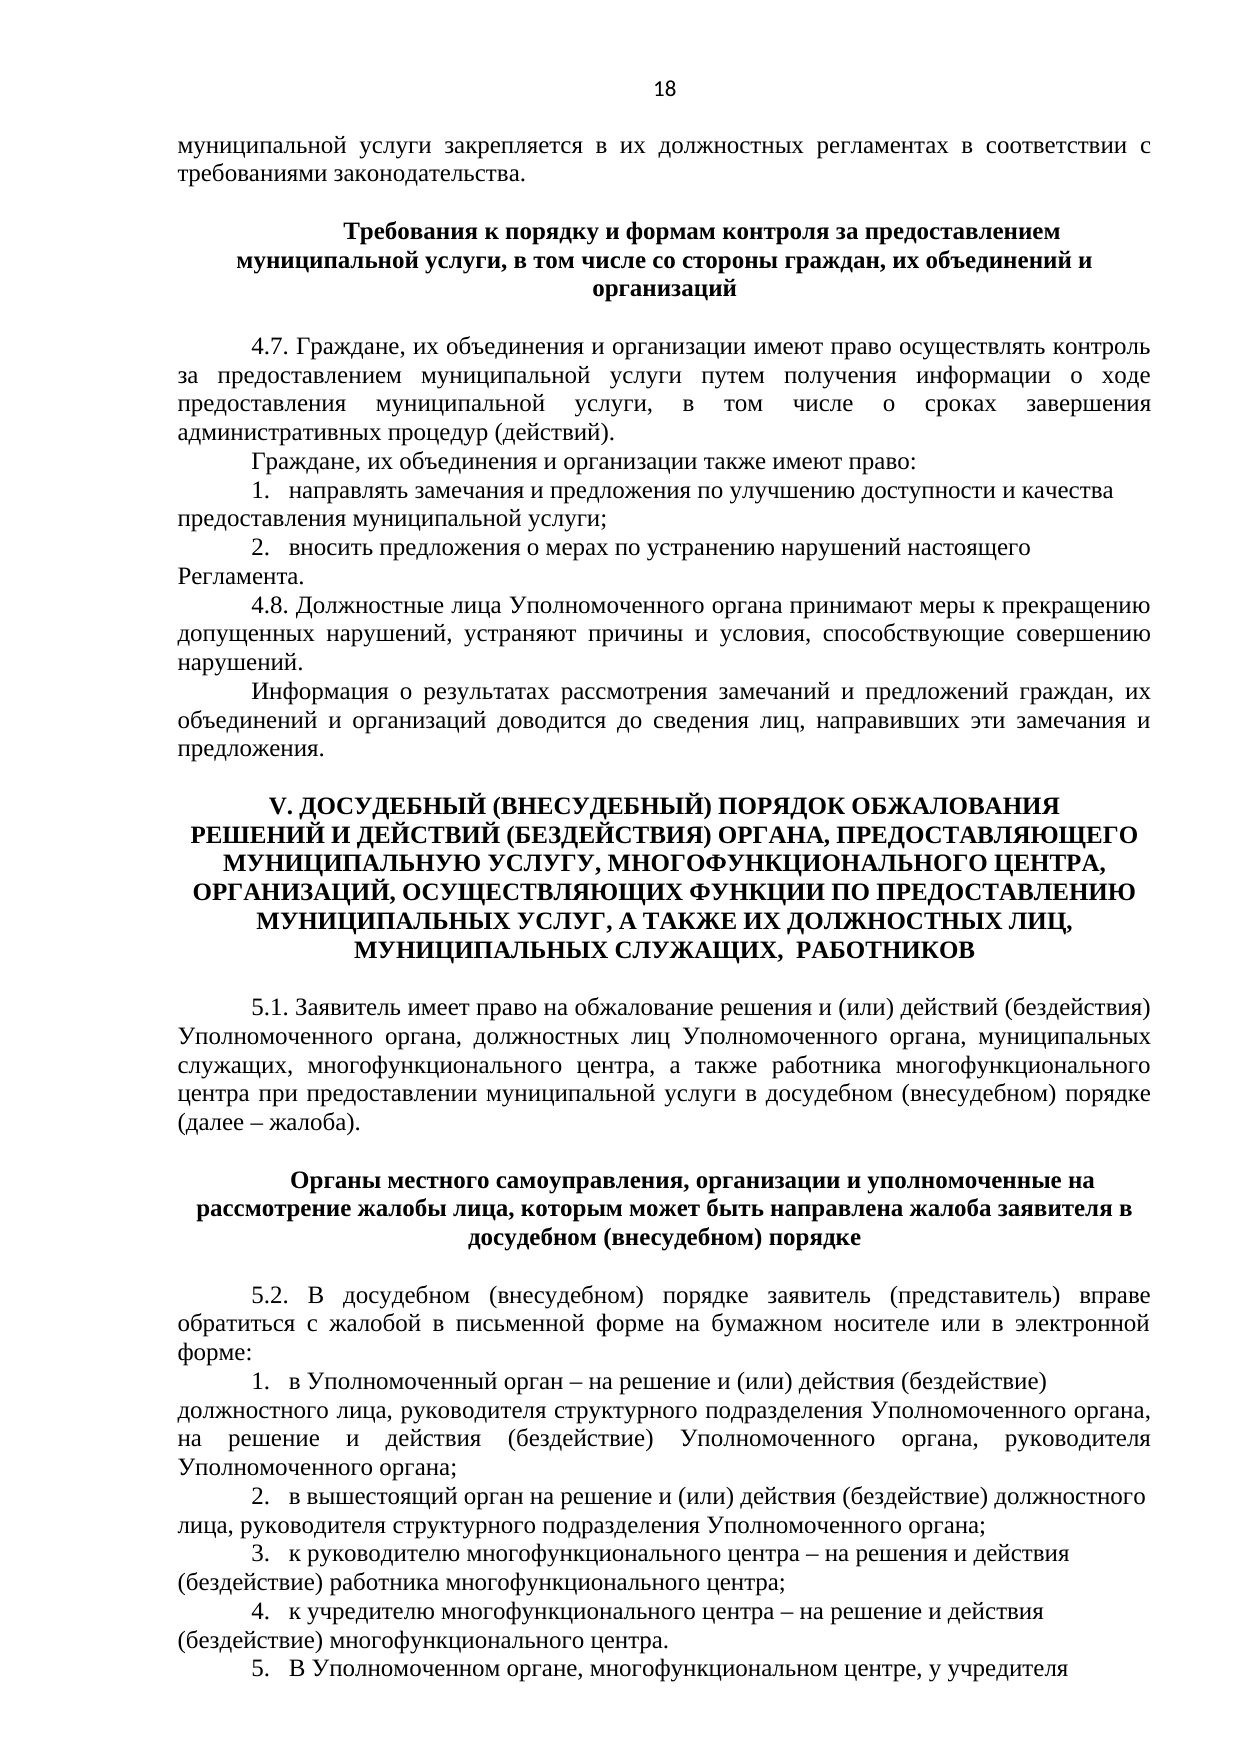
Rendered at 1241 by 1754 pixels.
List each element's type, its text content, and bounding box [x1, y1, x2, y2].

list в Уполномоченный орган – на решение и (или) действия (бездействие) [251, 1366, 1152, 1395]
text 5.2. В досудебном (внесудебном) порядке заявитель (представитель) вправе обратиться с жалобой в письменной форме на бумажном носителе или в электронной форме: [177, 1280, 1152, 1366]
text Органы местного самоуправления, организации и уполномоченные на рассмотрение жалобы лица, которым может быть направлена жалоба заявителя в досудебном (внесудебном) порядке [177, 1165, 1152, 1251]
text Регламента. [177, 561, 1152, 590]
text Требования к порядку и формам контроля за предоставлением муниципальной услуги, в том числе со стороны граждан, их объединений и организаций [177, 216, 1152, 302]
text 4.7. Граждане, их объединения и организации имеют право осуществлять контроль за предоставлением муниципальной услуги путем получения информации о ходе предоставления муниципальной услуги, в том числе о сроках завершения административных процедур (действий). [177, 331, 1152, 446]
text ОРГАНИЗАЦИЙ, ОСУЩЕСТВЛЯЮЩИХ ФУНКЦИИ ПО ПРЕДОСТАВЛЕНИЮ [177, 877, 1152, 906]
list вносить предложения о мерах по устранению нарушений настоящего [251, 532, 1152, 561]
text (бездействие) работника многофункционального центра; [177, 1567, 1152, 1596]
list в вышестоящий орган на решение и (или) действия (бездействие) должностного [251, 1481, 1152, 1510]
list к учредителю многофункционального центра – на решение и действия [251, 1596, 1152, 1625]
text (бездействие) многофункционального центра. [177, 1625, 1152, 1653]
text РЕШЕНИЙ И ДЕЙСТВИЙ (БЕЗДЕЙСТВИЯ) ОРГАНА, ПРЕДОСТАВЛЯЮЩЕГО [177, 820, 1152, 848]
text МУНИЦИПАЛЬНУЮ УСЛУГУ, МНОГОФУНКЦИОНАЛЬНОГО ЦЕНТРА, [177, 848, 1152, 877]
text МУНИЦИПАЛЬНЫХ УСЛУГ, А ТАКЖЕ ИХ ДОЛЖНОСТНЫХ ЛИЦ, [177, 906, 1152, 935]
text Информация о результатах рассмотрения замечаний и предложений граждан, их объединений и организаций доводится до сведения лиц, направивших эти замечания и предложения. [177, 676, 1152, 762]
text V. ДОСУДЕБНЫЙ (ВНЕСУДЕБНЫЙ) ПОРЯДОК ОБЖАЛОВАНИЯ [177, 791, 1152, 820]
text 4.8. Должностные лица Уполномоченного органа принимают меры к прекращению допущенных нарушений, устраняют причины и условия, способствующие совершению нарушений. [177, 590, 1152, 676]
text 5.1. Заявитель имеет право на обжалование решения и (или) действий (бездействия) Уполномоченного органа, должностных лиц Уполномоченного органа, муниципальных служащих, многофункционального центра, а также работника многофункционального центра при предоставлении муниципальной услуги в досудебном (внесудебном) порядке (далее – жалоба). [177, 992, 1152, 1136]
text Граждане, их объединения и организации также имеют право: [177, 446, 1152, 475]
text лица, руководителя структурного подразделения Уполномоченного органа; [177, 1510, 1152, 1538]
list В Уполномоченном органе, многофункциональном центре, у учредителя [251, 1653, 1152, 1682]
list направлять замечания и предложения по улучшению доступности и качества [251, 475, 1152, 503]
text должностного лица, руководителя структурного подразделения Уполномоченного органа, на решение и действия (бездействие) Уполномоченного органа, руководителя Уполномоченного органа; [177, 1395, 1152, 1481]
text МУНИЦИПАЛЬНЫХ СЛУЖАЩИХ, РАБОТНИКОВ [177, 935, 1152, 963]
list к руководителю многофункционального центра – на решения и действия [251, 1538, 1152, 1567]
text предоставления муниципальной услуги; [177, 503, 1152, 532]
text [177, 130, 1152, 187]
